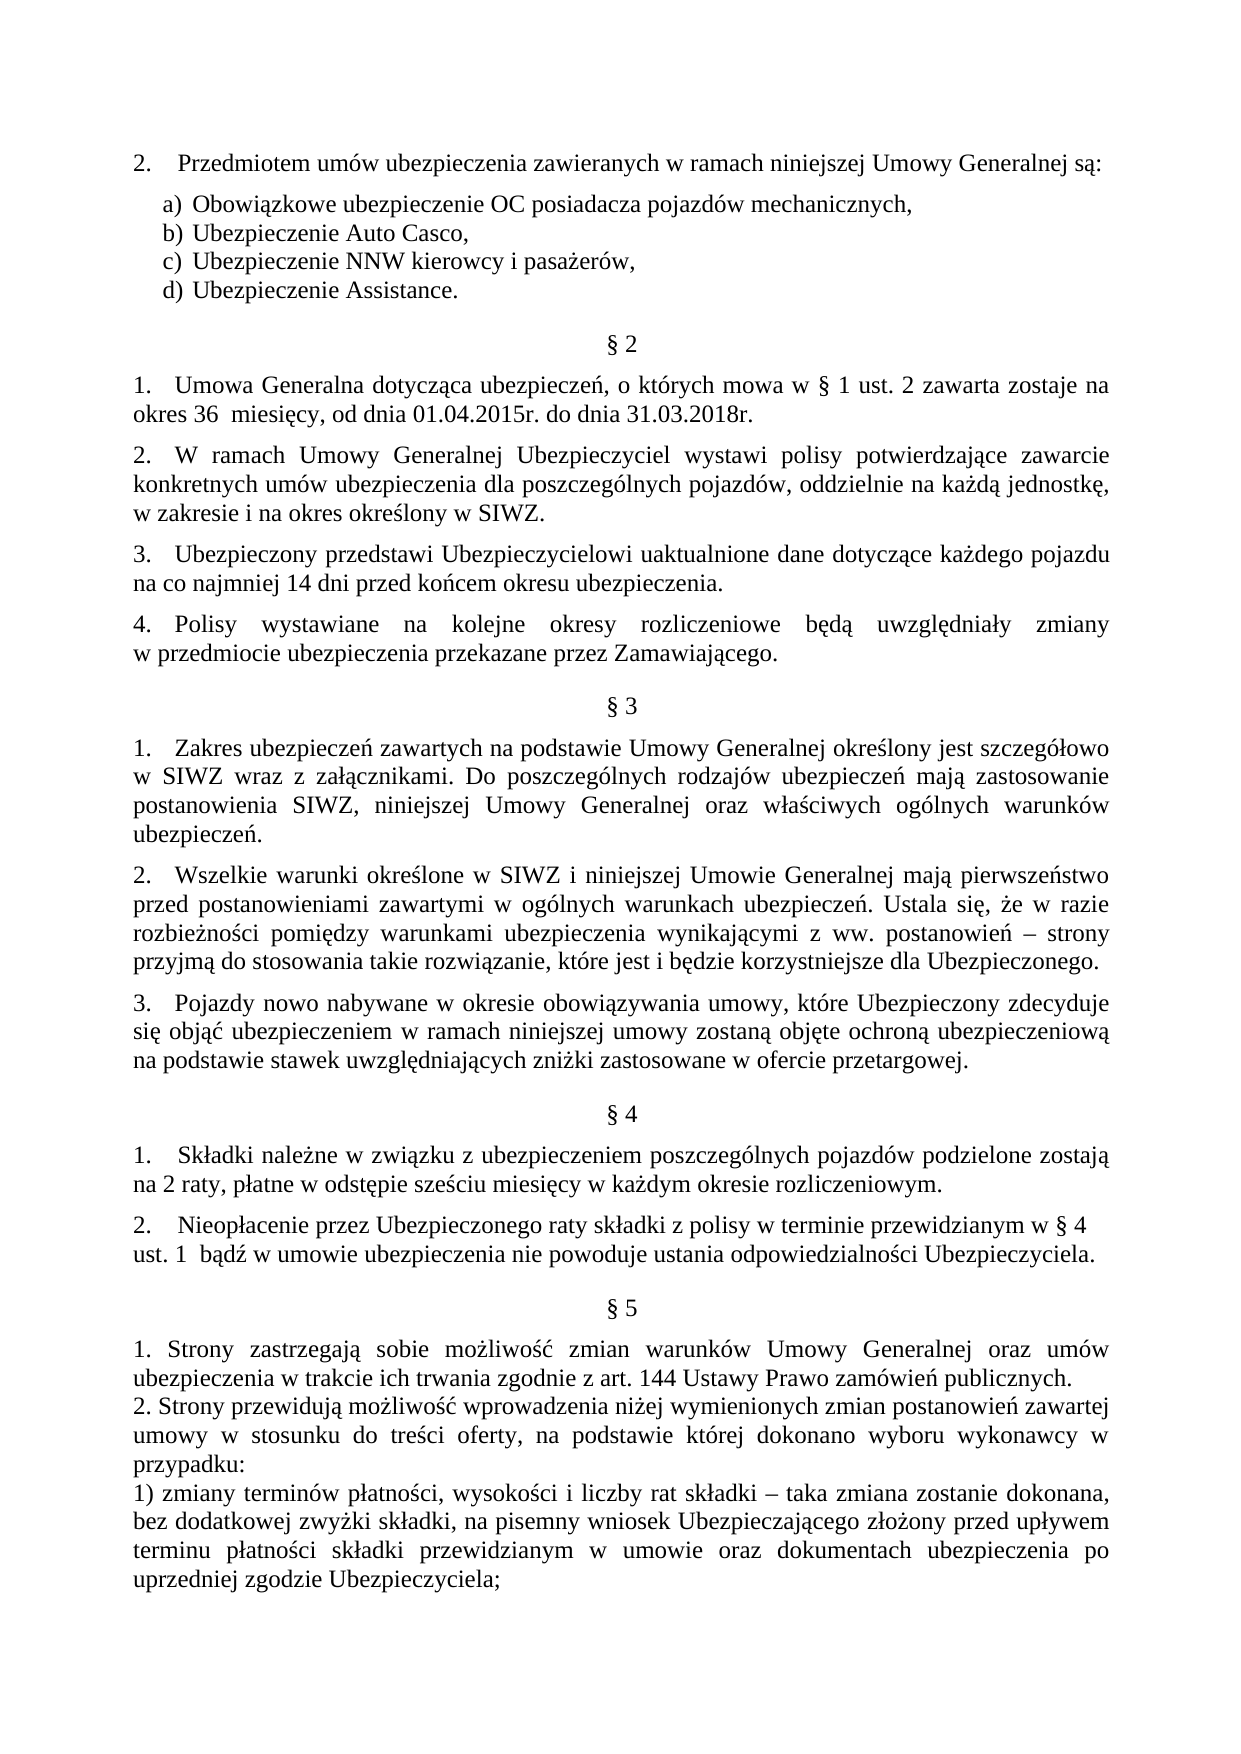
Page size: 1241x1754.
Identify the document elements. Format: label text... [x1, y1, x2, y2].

list Pojazdy nowo nabywane w okresie obowiązywania umowy, które Ubezpieczony zdecyduje się objąć ubezpieczeniem w ramach niniejszej umowy zostaną objęte ochroną ubezpieczeniową na podstawie stawek uwzględniających zniżki zastosowane w ofercie przetargowej. [133, 988, 1110, 1074]
list Umowa Generalna dotycząca ubezpieczeń, o których mowa w § 1 ust. 2 zawarta zostaje na okres 36 miesięcy, od dnia 01.04.2015r. do dnia 31.03.2018r. [133, 370, 1110, 428]
text 4 [133, 1099, 1110, 1128]
text 5 [133, 1293, 1110, 1321]
list Zakres ubezpieczeń zawartych na podstawie Umowy Generalnej określony jest szczegółowo w SIWZ wraz z załącznikami. Do poszczególnych rodzajów ubezpieczeń mają zastosowanie postanowienia SIWZ, niniejszej Umowy Generalnej oraz właściwych ogólnych warunków ubezpieczeń. [133, 733, 1110, 848]
text 3 [133, 691, 1110, 720]
text 1. Strony zastrzegają sobie możliwość zmian warunków Umowy Generalnej oraz umów ubezpieczenia w trakcie ich trwania zgodnie z art. 144 Ustawy Prawo zamówień publicznych. [133, 1334, 1110, 1391]
list Polisy wystawiane na kolejne okresy rozliczeniowe będą uwzględniały zmiany w przedmiocie ubezpieczenia przekazane przez Zamawiającego. [133, 609, 1110, 666]
list Składki należne w związku z ubezpieczeniem poszczególnych pojazdów podzielone zostają na 2 raty, płatne w odstępie sześciu miesięcy w każdym okresie rozliczeniowym. [133, 1140, 1110, 1198]
list Ubezpieczony przedstawi Ubezpieczycielowi uaktualnione dane dotyczące każdego pojazdu na co najmniej 14 dni przed końcem okresu ubezpieczenia. [133, 539, 1110, 596]
text 2. Strony przewidują możliwość wprowadzenia niżej wymienionych zmian postanowień zawartej umowy w stosunku do treści oferty, na podstawie której dokonano wyboru wykonawcy w przypadku: [133, 1391, 1110, 1478]
list Ubezpieczenie Assistance. [162, 275, 1110, 304]
list Nieopłacenie przez Ubezpieczonego raty składki z polisy w terminie przewidzianym w § 4 ust. 1 bądź w umowie ubezpieczenia nie powoduje ustania odpowiedzialności Ubezpieczyciela. [133, 1210, 1110, 1268]
list Obowiązkowe ubezpieczenie OC posiadacza pojazdów mechanicznych, [162, 189, 1110, 218]
list Przedmiotem umów ubezpieczenia zawieranych w ramach niniejszej Umowy Generalnej są: [133, 148, 1110, 176]
text 1) zmiany terminów płatności, wysokości i liczby rat składki – taka zmiana zostanie dokonana, bez dodatkowej zwyżki składki, na pisemny wniosek Ubezpieczającego złożony przed upływem terminu płatności składki przewidzianym w umowie oraz dokumentach ubezpieczenia po uprzedniej zgodzie Ubezpieczyciela; [133, 1478, 1110, 1593]
list Ubezpieczenie Auto Casco, [162, 218, 1110, 246]
list W ramach Umowy Generalnej Ubezpieczyciel wystawi polisy potwierdzające zawarcie konkretnych umów ubezpieczenia dla poszczególnych pojazdów, oddzielnie na każdą jednostkę, w zakresie i na okres określony w SIWZ. [133, 440, 1110, 526]
text 2 [133, 329, 1110, 358]
list Wszelkie warunki określone w SIWZ i niniejszej Umowie Generalnej mają pierwszeństwo przed postanowieniami zawartymi w ogólnych warunkach ubezpieczeń. Ustala się, że w razie rozbieżności pomiędzy warunkami ubezpieczenia wynikającymi z ww. postanowień – strony przyjmą do stosowania takie rozwiązanie, które jest i będzie korzystniejsze dla Ubezpieczonego. [133, 860, 1110, 975]
list Ubezpieczenie NNW kierowcy i pasażerów, [162, 246, 1110, 275]
